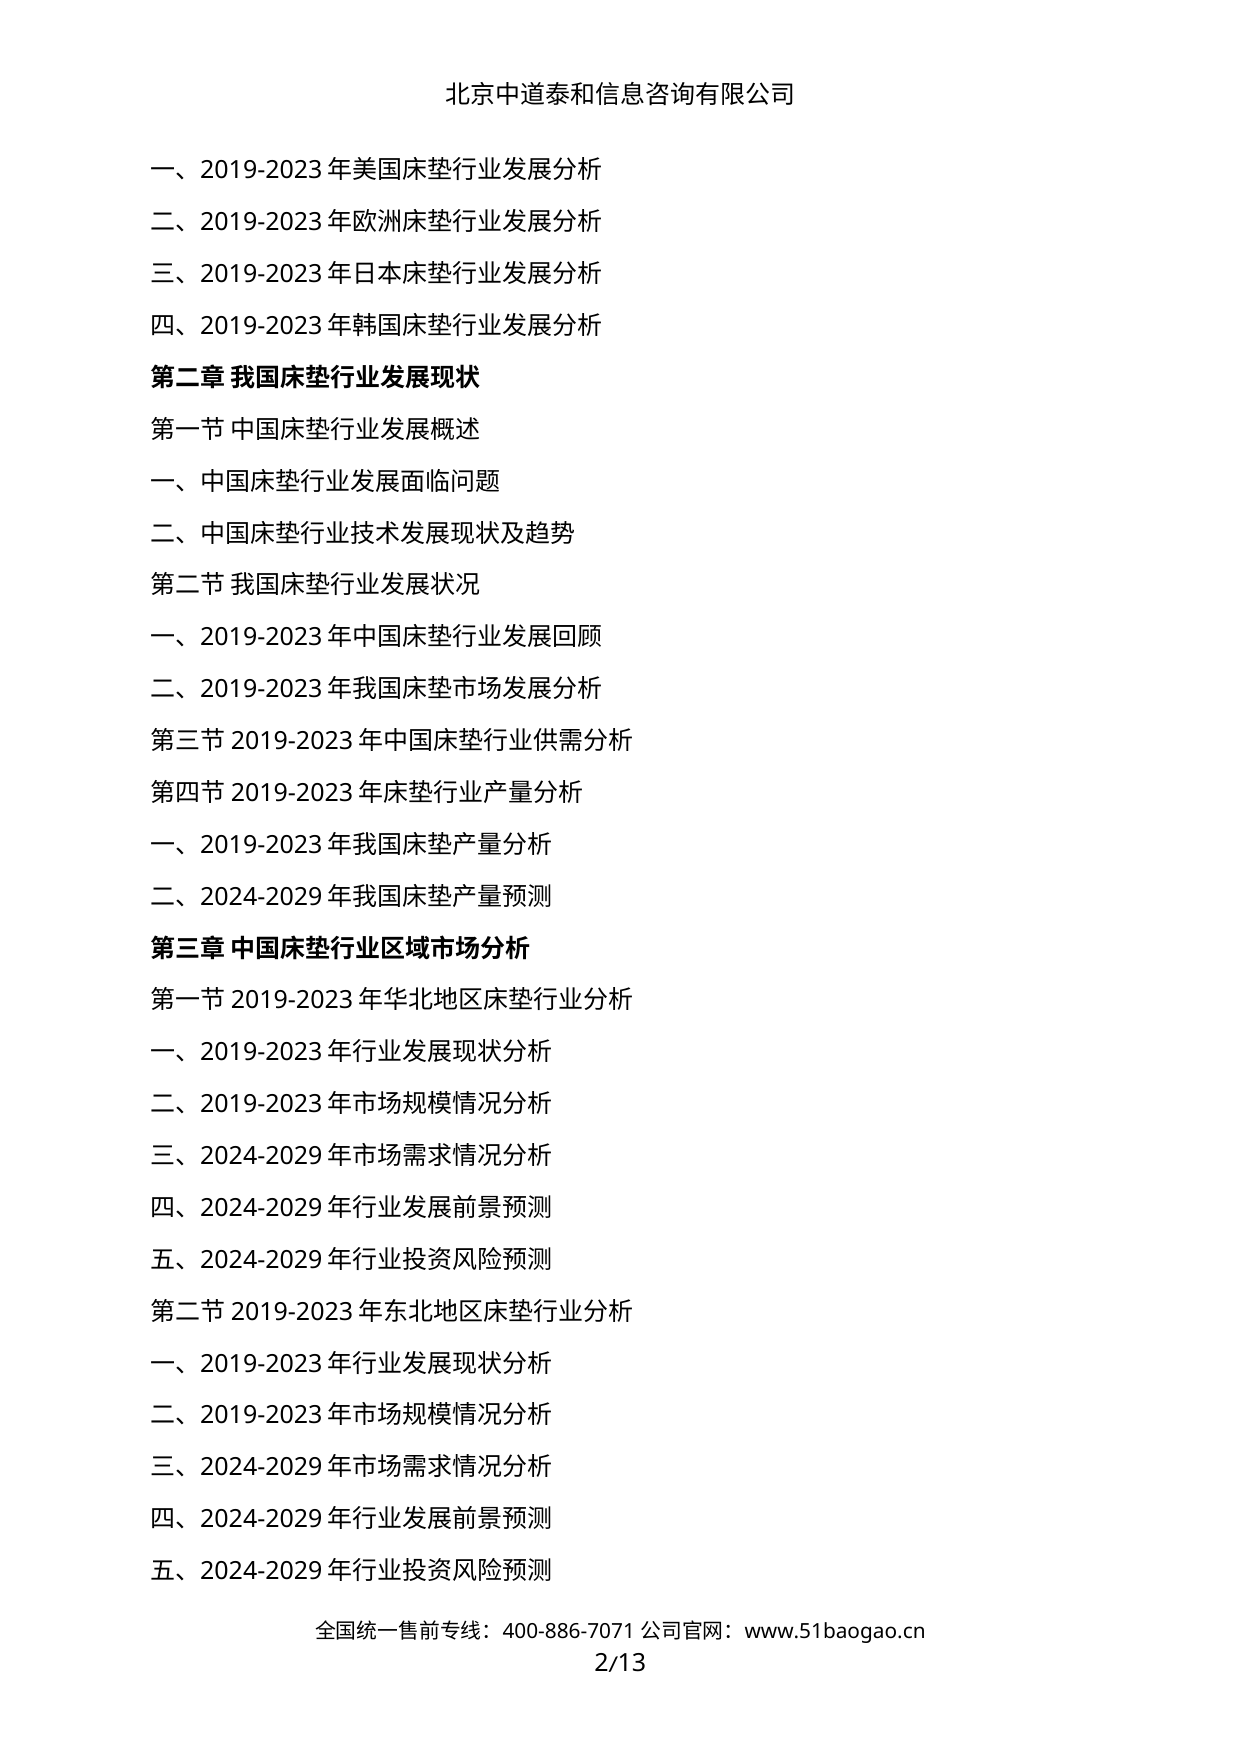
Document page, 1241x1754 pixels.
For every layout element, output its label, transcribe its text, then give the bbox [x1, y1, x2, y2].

text 一、2019-2023年行业发展现状分析 [150, 1032, 1090, 1068]
text 第三节 2019-2023年中国床垫行业供需分析 [150, 721, 1090, 757]
text 二、中国床垫行业技术发展现状及趋势 [150, 513, 1090, 549]
text 二、2019-2023年市场规模情况分析 [150, 1084, 1090, 1120]
text 第三章 中国床垫行业区域市场分析 [150, 928, 1090, 964]
text 第二节 2019-2023年东北地区床垫行业分析 [150, 1291, 1090, 1327]
text 五、2024-2029年行业投资风险预测 [150, 1239, 1090, 1276]
text 三、2024-2029年市场需求情况分析 [150, 1447, 1090, 1483]
text 三、2019-2023年日本床垫行业发展分析 [150, 254, 1090, 290]
text 一、2019-2023年我国床垫产量分析 [150, 824, 1090, 861]
text 三、2024-2029年市场需求情况分析 [150, 1136, 1090, 1172]
text 四、2024-2029年行业发展前景预测 [150, 1187, 1090, 1224]
text 第一节 2019-2023年华北地区床垫行业分析 [150, 980, 1090, 1016]
text 五、2024-2029年行业投资风险预测 [150, 1551, 1090, 1587]
text 二、2019-2023年我国床垫市场发展分析 [150, 669, 1090, 705]
text 第四节 2019-2023年床垫行业产量分析 [150, 772, 1090, 809]
text 二、2024-2029年我国床垫产量预测 [150, 876, 1090, 912]
text 二、2019-2023年市场规模情况分析 [150, 1395, 1090, 1431]
text 第二节 我国床垫行业发展状况 [150, 565, 1090, 601]
text 一、2019-2023年中国床垫行业发展回顾 [150, 617, 1090, 653]
text 二、2019-2023年欧洲床垫行业发展分析 [150, 202, 1090, 238]
text 第二章 我国床垫行业发展现状 [150, 357, 1090, 394]
text 四、2019-2023年韩国床垫行业发展分析 [150, 306, 1090, 342]
text 四、2024-2029年行业发展前景预测 [150, 1499, 1090, 1535]
text 一、2019-2023年美国床垫行业发展分析 [150, 150, 1090, 186]
text 第一节 中国床垫行业发展概述 [150, 409, 1090, 446]
text 一、2019-2023年行业发展现状分析 [150, 1343, 1090, 1379]
text 一、中国床垫行业发展面临问题 [150, 461, 1090, 497]
